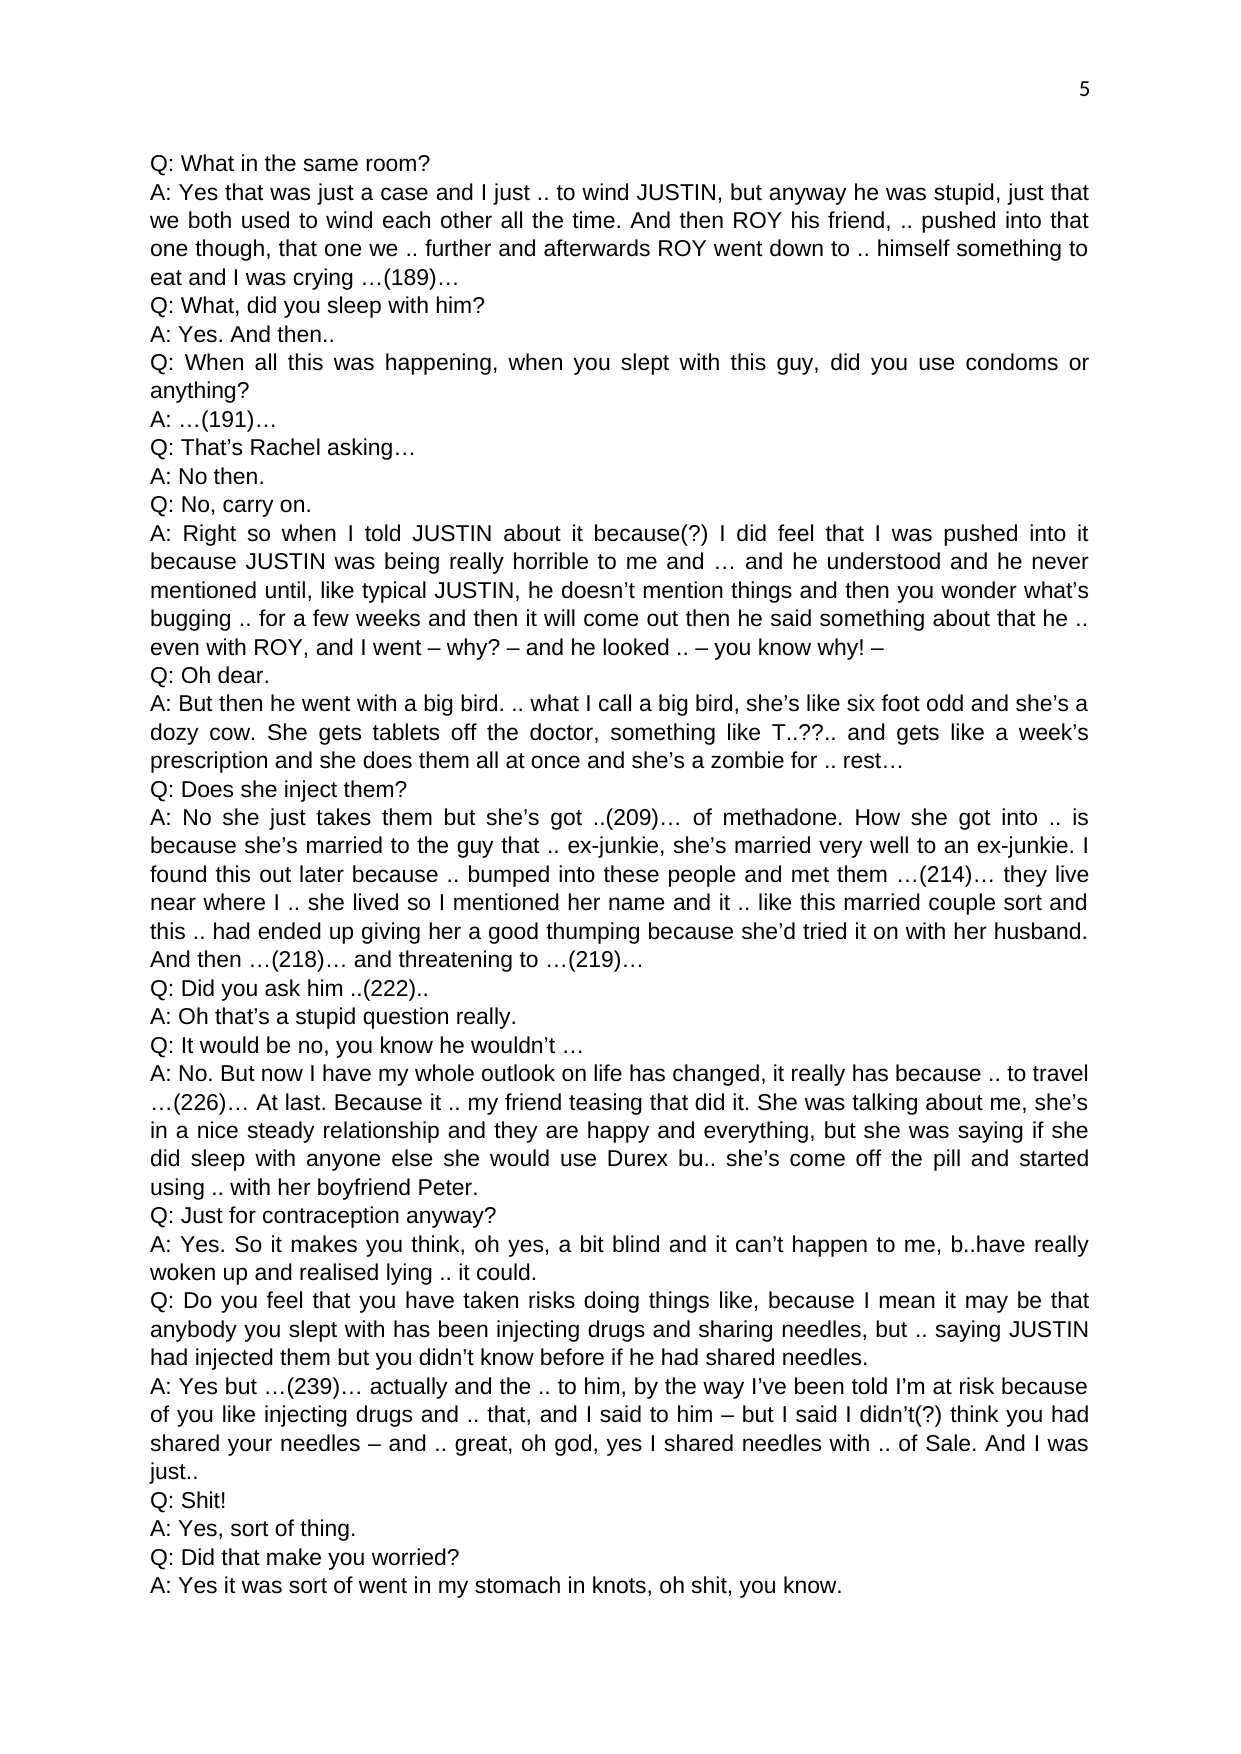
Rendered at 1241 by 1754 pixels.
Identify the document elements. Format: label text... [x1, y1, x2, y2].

text Q: Did that make you worried? [150, 1543, 1090, 1570]
text Q: It would be no, you know he wouldn’t … [150, 1032, 1090, 1058]
text Q: Did you ask him ..(222).. [150, 975, 1090, 1001]
text A: But then he went with a big bird. .. what I call a big bird, she’s like six foot odd and she’s a dozy cow. She gets tablets off the doctor, something like T..??.. and gets like a week’s prescription and she does them all at once and she’s a zombie for .. rest… [150, 690, 1090, 773]
text Q: Do you feel that you have taken risks doing things like, because I mean it may be that anybody you slept with has been injecting drugs and sharing needles, but .. saying JUSTIN had injected them but you didn’t know before if he had shared needles. [150, 1287, 1090, 1371]
text Q: When all this was happening, when you slept with this guy, did you use condoms or anything? [150, 349, 1090, 404]
text Q: Oh dear. [150, 662, 1090, 688]
text A: …(191)… [150, 406, 1090, 432]
text A: Right so when I told JUSTIN about it because(?) I did feel that I was pushed into it because JUSTIN was being really horrible to me and … and he understood and he never mentioned until, like typical JUSTIN, he doesn’t mention things and then you wonder what’s bugging .. for a few weeks and then it will come out then he said something about that he .. even with ROY, and I went – why? – and he looked .. – you know why! – [150, 520, 1090, 660]
text A: Yes it was sort of went in my stomach in knots, oh shit, you know. [150, 1572, 1090, 1598]
text Q: No, carry on. [150, 491, 1090, 518]
text Q: What, did you sleep with him? [150, 292, 1090, 318]
text A: No. But now I have my whole outlook on life has changed, it really has because .. to travel …(226)… At last. Because it .. my friend teasing that did it. She was talking about me, she’s in a nice steady relationship and they are happy and everything, but she was saying if she did sleep with anyone else she would use Durex bu.. she’s come off the pill and started using .. with her boyfriend Peter. [150, 1060, 1090, 1200]
text Q: Does she inject them? [150, 776, 1090, 802]
text A: Yes. And then.. [150, 321, 1090, 347]
text A: Yes. So it makes you think, oh yes, a bit blind and it can’t happen to me, b..have really woken up and realised lying .. it could. [150, 1231, 1090, 1285]
text Q: That’s Rachel asking… [150, 434, 1090, 461]
text Q: What in the same room? [150, 150, 1090, 176]
text A: Oh that’s a stupid question really. [150, 1003, 1090, 1029]
text A: No then. [150, 463, 1090, 489]
text A: No she just takes them but she’s got ..(209)… of methadone. How she got into .. is because she’s married to the guy that .. ex-junkie, she’s married very well to an ex-junkie. I found this out later because .. bumped into these people and met them …(214)… they live near where I .. she lived so I mentioned her name and it .. like this married couple sort and this .. had ended up giving her a good thumping because she’d tried it on with her husband. And then …(218)… and threatening to …(219)… [150, 804, 1090, 973]
text Q: Shit! [150, 1487, 1090, 1513]
text A: Yes that was just a case and I just .. to wind JUSTIN, but anyway he was stupid, just that we both used to wind each other all the time. And then ROY his friend, .. pushed into that one though, that one we .. further and afterwards ROY went down to .. himself something to eat and I was crying …(189)… [150, 178, 1090, 290]
text A: Yes but …(239)… actually and the .. to him, by the way I’ve been told I’m at risk because of you like injecting drugs and .. that, and I said to him – but I said I didn’t(?) think you had shared your needles – and .. great, oh god, yes I shared needles with .. of Sale. And I was just.. [150, 1373, 1090, 1484]
text Q: Just for contraception anyway? [150, 1202, 1090, 1228]
text A: Yes, sort of thing. [150, 1515, 1090, 1541]
